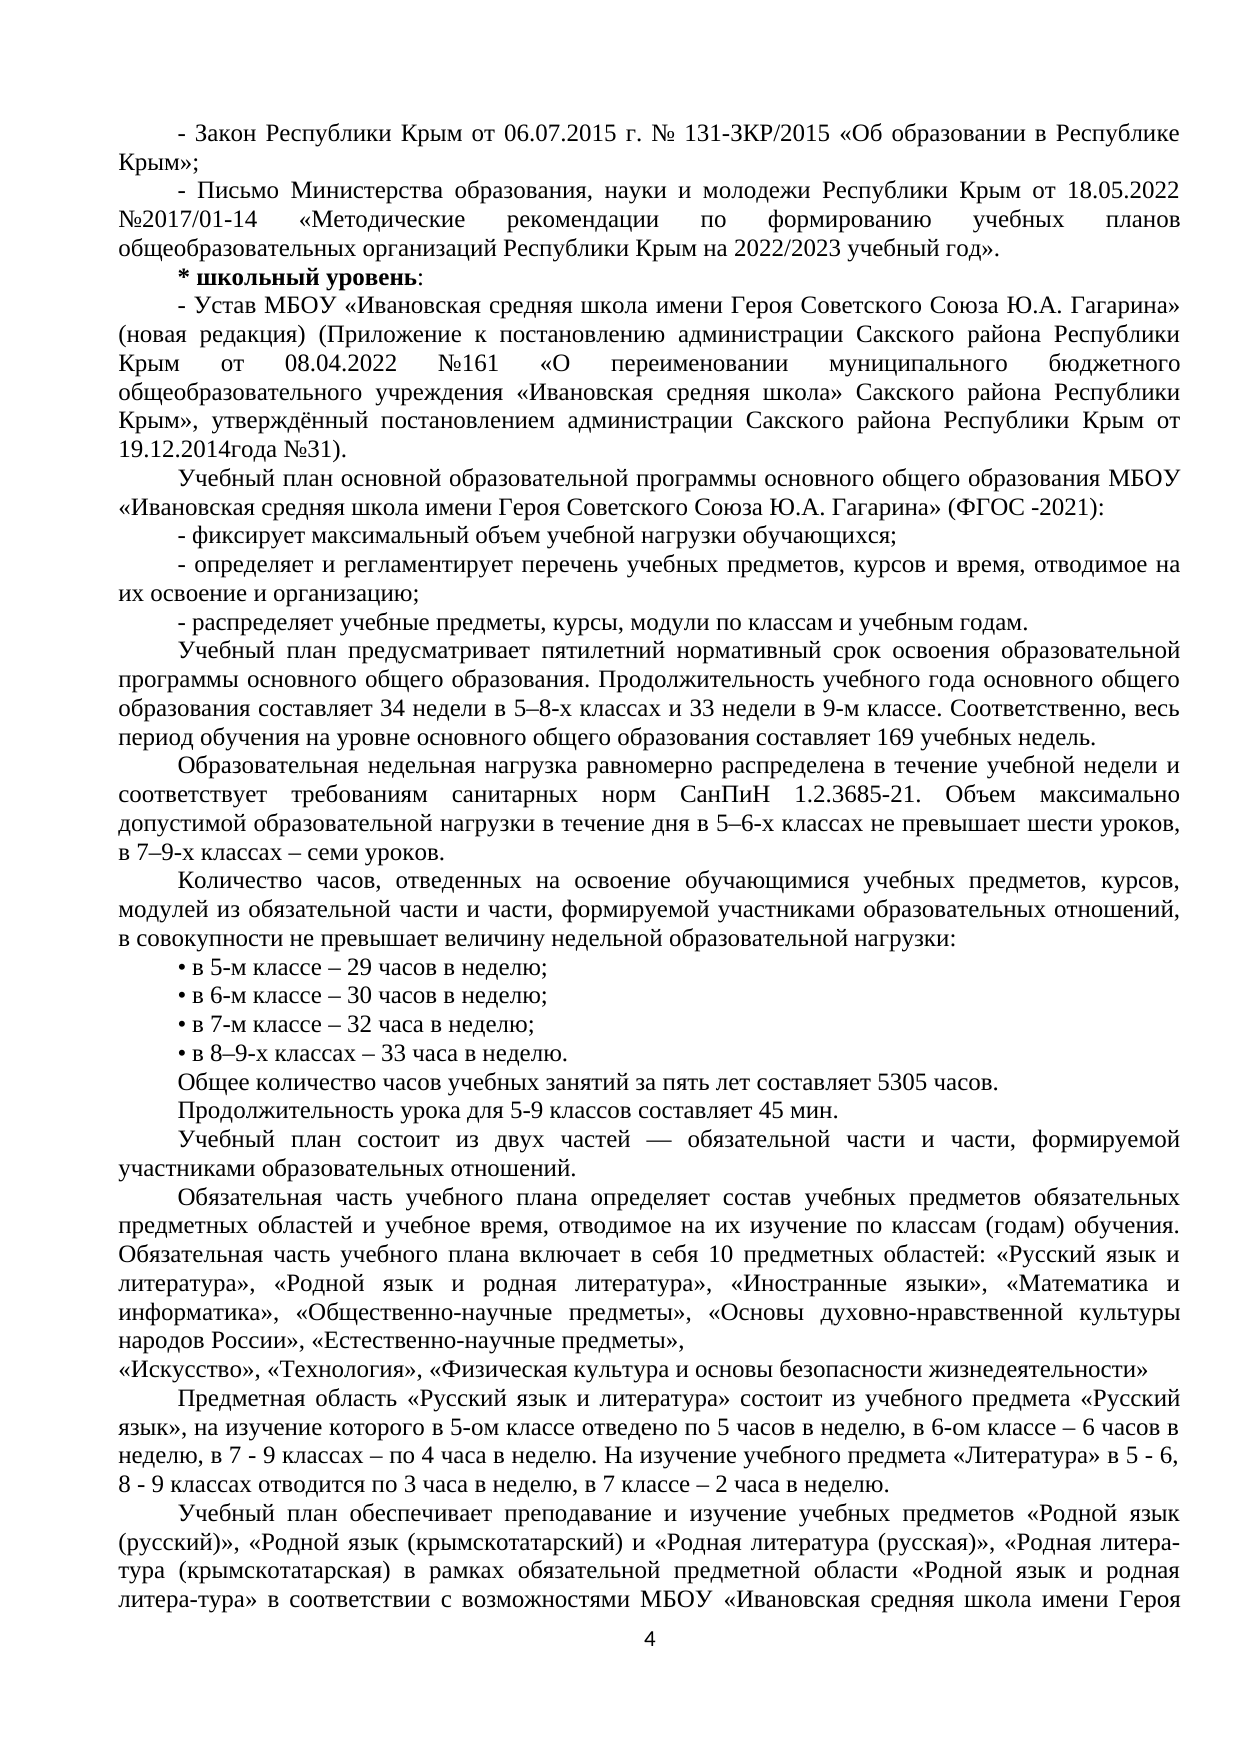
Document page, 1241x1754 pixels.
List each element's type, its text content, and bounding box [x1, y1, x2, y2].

text - Закон Республики Крым от 06.07.2015 г. № 131-ЗКР/2015 «Об образовании в Республике Крым»; [118, 118, 1181, 176]
text Учебный план предусматривает пятилетний нормативный срок освоения образовательной программы основного общего образования. Продолжительность учебного года основного общего образования составляет 34 недели в 5–8-х классах и 33 недели в 9-м классе. Соответственно, весь период обучения на уровне основного общего образования составляет 169 учебных недель. [118, 636, 1181, 751]
text - распределяет учебные предметы, курсы, модули по классам и учебным годам. [118, 607, 1181, 636]
text * школьный уровень: [118, 262, 1181, 291]
text Количество часов, отведенных на освоение обучающимися учебных предметов, курсов, модулей из обязательной части и части, формируемой участниками образовательных отношений, в совокупности не превышает величину недельной образовательной нагрузки: [118, 866, 1181, 952]
text Продолжительность урока для 5-9 классов составляет 45 мин. [118, 1096, 1181, 1124]
text Образовательная недельная нагрузка равномерно распределена в течение учебной недели и соответствует требованиям санитарных норм СанПиН 1.2.3685-21. Объем максимально допустимой образовательной нагрузки в течение дня в 5–6-х классах не превышает шести уроков, в 7–9-х классах – семи уроков. [118, 751, 1181, 866]
text - Устав МБОУ «Ивановская средняя школа имени Героя Советского Союза Ю.А. Гагарина» (новая редакция) (Приложение к постановлению администрации Сакского района Республики Крым от 08.04.2022 №161 «О переименовании муниципального бюджетного общеобразовательного учреждения «Ивановская средняя школа» Сакского района Республики Крым», утверждённый постановлением администрации Сакского района Республики Крым от 19.12.2014года №31). [118, 291, 1181, 463]
text Учебный план основной образовательной программы основного общего образования МБОУ «Ивановская средняя школа имени Героя Советского Союза Ю.А. Гагарина» (ФГОС -2021): [118, 463, 1181, 521]
text «Искусство», «Технология», «Физическая культура и основы безопасности жизнедеятельности» [118, 1354, 1181, 1383]
text - Письмо Министерства образования, науки и молодежи Республики Крым от 18.05.2022 №2017/01-14 «Методические рекомендации по формированию учебных планов общеобразовательных организаций Республики Крым на 2022/2023 учебный год». [118, 176, 1181, 262]
text • в 6-м классе – 30 часов в неделю; [118, 981, 1181, 1009]
text - определяет и регламентирует перечень учебных предметов, курсов и время, отводимое на их освоение и организацию; [118, 549, 1181, 607]
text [118, 1498, 1181, 1613]
text Общее количество часов учебных занятий за пять лет составляет 5305 часов. [118, 1067, 1181, 1096]
text • в 7-м классе – 32 часа в неделю; [118, 1009, 1181, 1038]
text Учебный план состоит из двух частей — обязательной части и части, формируемой участниками образовательных отношений. [118, 1124, 1181, 1182]
text Обязательная часть учебного плана определяет состав учебных предметов обязательных предметных областей и учебное время, отводимое на их изучение по классам (годам) обучения. Обязательная часть учебного плана включает в себя 10 предметных областей: «Русский язык и литература», «Родной язык и родная литература», «Иностранные языки», «Математика и информатика», «Общественно-научные предметы», «Основы духовно-нравственной культуры народов России», «Естественно-научные предметы», [118, 1182, 1181, 1354]
text - фиксирует максимальный объем учебной нагрузки обучающихся; [118, 521, 1181, 549]
text • в 8–9-х классах – 33 часа в неделю. [118, 1038, 1181, 1067]
text Предметная область «Русский язык и литература» состоит из учебного предмета «Русский язык», на изучение которого в 5-ом классе отведено по 5 часов в неделю, в 6-ом классе – 6 часов в неделю, в 7 - 9 классах – по 4 часа в неделю. На изучение учебного предмета «Литература» в 5 - 6, 8 - 9 классах отводится по 3 часа в неделю, в 7 классе – 2 часа в неделю. [118, 1383, 1181, 1498]
text • в 5-м классе – 29 часов в неделю; [118, 952, 1181, 981]
